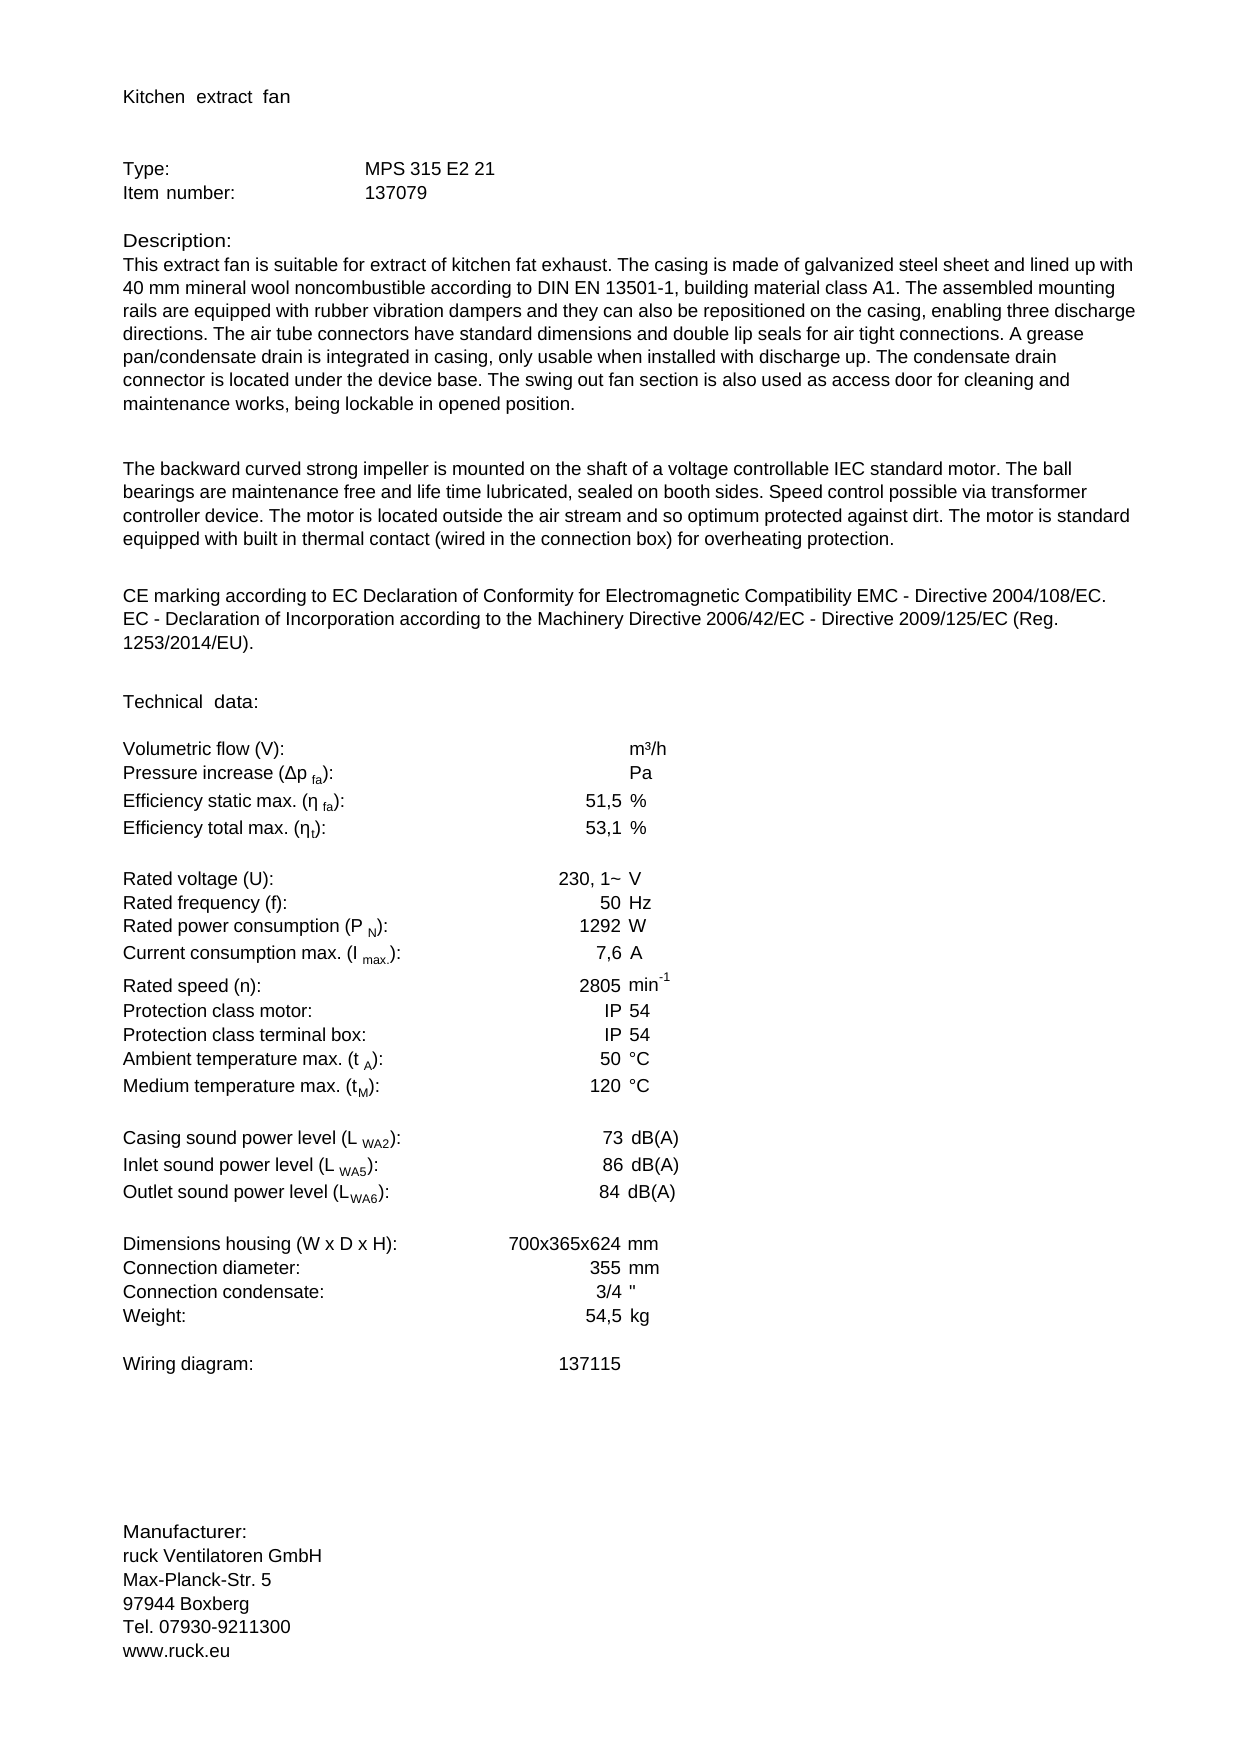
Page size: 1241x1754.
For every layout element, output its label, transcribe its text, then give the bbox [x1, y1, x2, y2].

text Type: MPS 315 E2 21 [123, 158, 1151, 180]
text Ambient temperature max. (t A): 50 °C Medium temperature max. (tM): 120 °C [123, 1048, 657, 1100]
text This extract fan is suitable for extract of kitchen fat exhaust. The casing is made of galvanized steel sheet and lined up with 40 mm mineral wool noncombustible according to DIN EN 13501-1, building material class A1. The assembled mounting rails are equipped with rubber vibration dampers and they can also be repositioned on the casing, enabling three discharge directions. The air tube connectors have standard dimensions and double lip seals for air tight connections. A grease pan/condensate drain is integrated in casing, only usable when installed with discharge up. The condensate drain connector is located under the device base. The swing out fan section is also used as access door for cleaning and maintenance works, being lockable in opened position. [123, 253, 1143, 414]
text Dimensions housing (W x D x H): 700x365x624 mm Connection diameter: 355 mm Connection condensate: 3/4 " Weight: 54,5 kg [123, 1232, 667, 1326]
text Technical data: [123, 691, 1151, 712]
text 97944 Boxberg [123, 1592, 1151, 1614]
text Description: [123, 230, 1151, 252]
text Wiring diagram: 137115 [123, 1352, 1151, 1374]
text Item number: 137079 [123, 182, 1151, 204]
text Rated voltage (U): 230, 1~ V Rated frequency (f): 50 Hz Rated power consumption (P N): 1292 W Current consumption max. (I max.): 7,6 A Rated speed (n): 2805 min-1 [123, 868, 678, 997]
text ruck Ventilatoren GmbH Max-Planck-Str. 5 [123, 1544, 329, 1590]
text The backward curved strong impeller is mounted on the shaft of a voltage controllable IEC standard motor. The ball bearings are maintenance free and life time lubricated, sealed on booth sides. Speed control possible via transformer controller device. The motor is located outside the air stream and so optimum protected against dirt. The motor is standard equipped with built in thermal contact (wired in the connection box) for overheating protection. [123, 458, 1142, 549]
text Tel. 07930-9211300 www.ruck.eu [123, 1616, 296, 1662]
text Volumetric flow (V): m³/h Pressure increase (Δp fa): Pa Efficiency static max. (η fa): 51,5 % Efficiency total max. (ηt): 53,1 % [123, 738, 674, 841]
text 1253/2014/EU). [123, 631, 1151, 652]
text Protection class motor: IP 54 [123, 999, 1151, 1021]
text Manufacturer: [123, 1521, 1151, 1543]
text Casing sound power level (L WA2): 73 dB(A) Inlet sound power level (L WA5): 86 dB(A) Outlet sound power level (LWA6): 84 dB(A) [123, 1126, 684, 1206]
text CE marking according to EC Declaration of Conformity for Electromagnetic Compatibility EMC - Directive 2004/108/EC. EC - Declaration of Incorporation according to the Machinery Directive 2006/42/EC - Directive 2009/125/EC (Reg. [123, 585, 1117, 629]
text Protection class terminal box: IP 54 [123, 1023, 1151, 1045]
